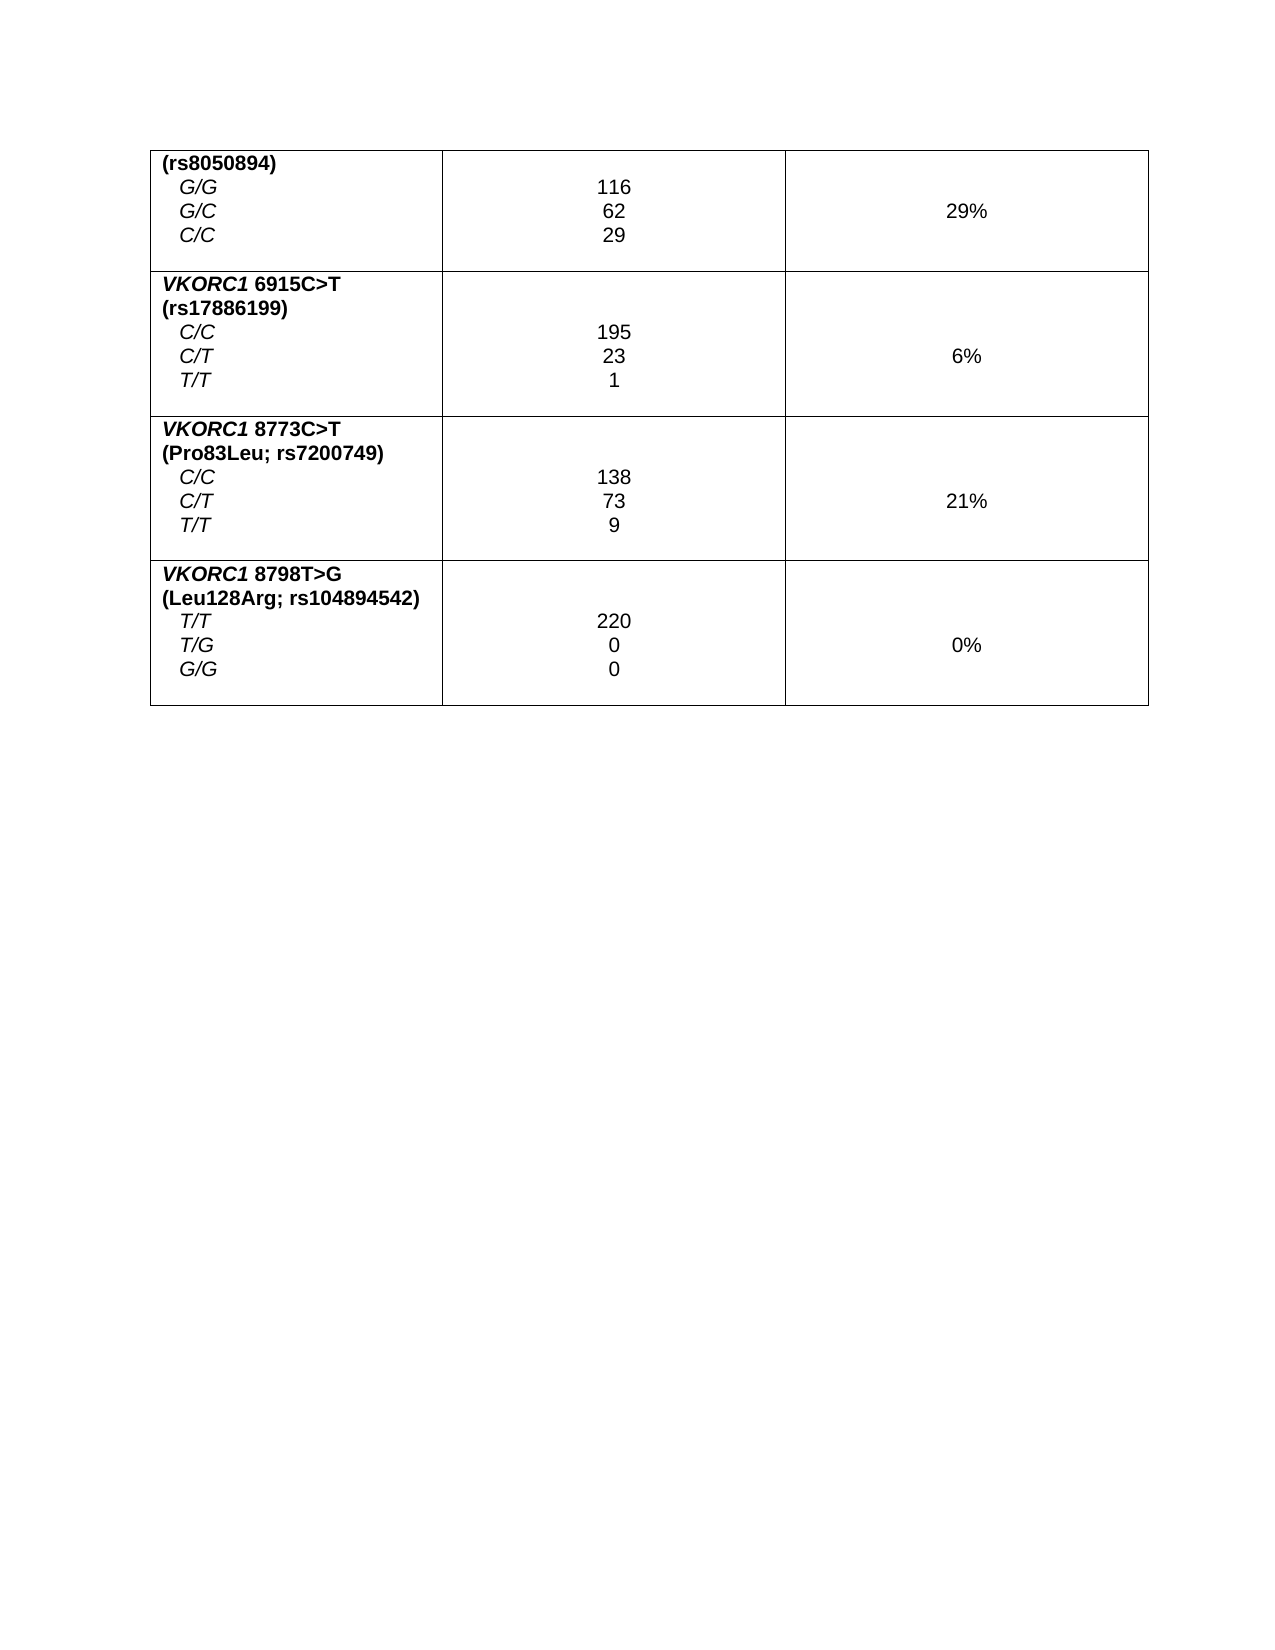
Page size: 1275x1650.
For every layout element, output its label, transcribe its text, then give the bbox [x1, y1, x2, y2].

table_cell 195 23 1 [443, 272, 785, 416]
table_cell 6% [786, 272, 1148, 416]
table_cell 21% [786, 417, 1148, 560]
table_cell VKORC1 8773C>T (Pro83Leu; rs7200749) C/C C/T T/T [151, 417, 442, 560]
table_cell 220 0 0 [443, 561, 785, 705]
table_cell VKORC1 8798T>G (Leu128Arg; rs104894542) T/T T/G G/G [151, 561, 442, 705]
table_cell 138 73 9 [443, 417, 785, 560]
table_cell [151, 151, 442, 271]
table_cell VKORC1 6915C>T (rs17886199) C/C C/T T/T [151, 272, 442, 416]
table_cell 0% [786, 561, 1148, 705]
table_cell 116 62 29 [443, 151, 785, 271]
table_cell 29% [786, 151, 1148, 271]
